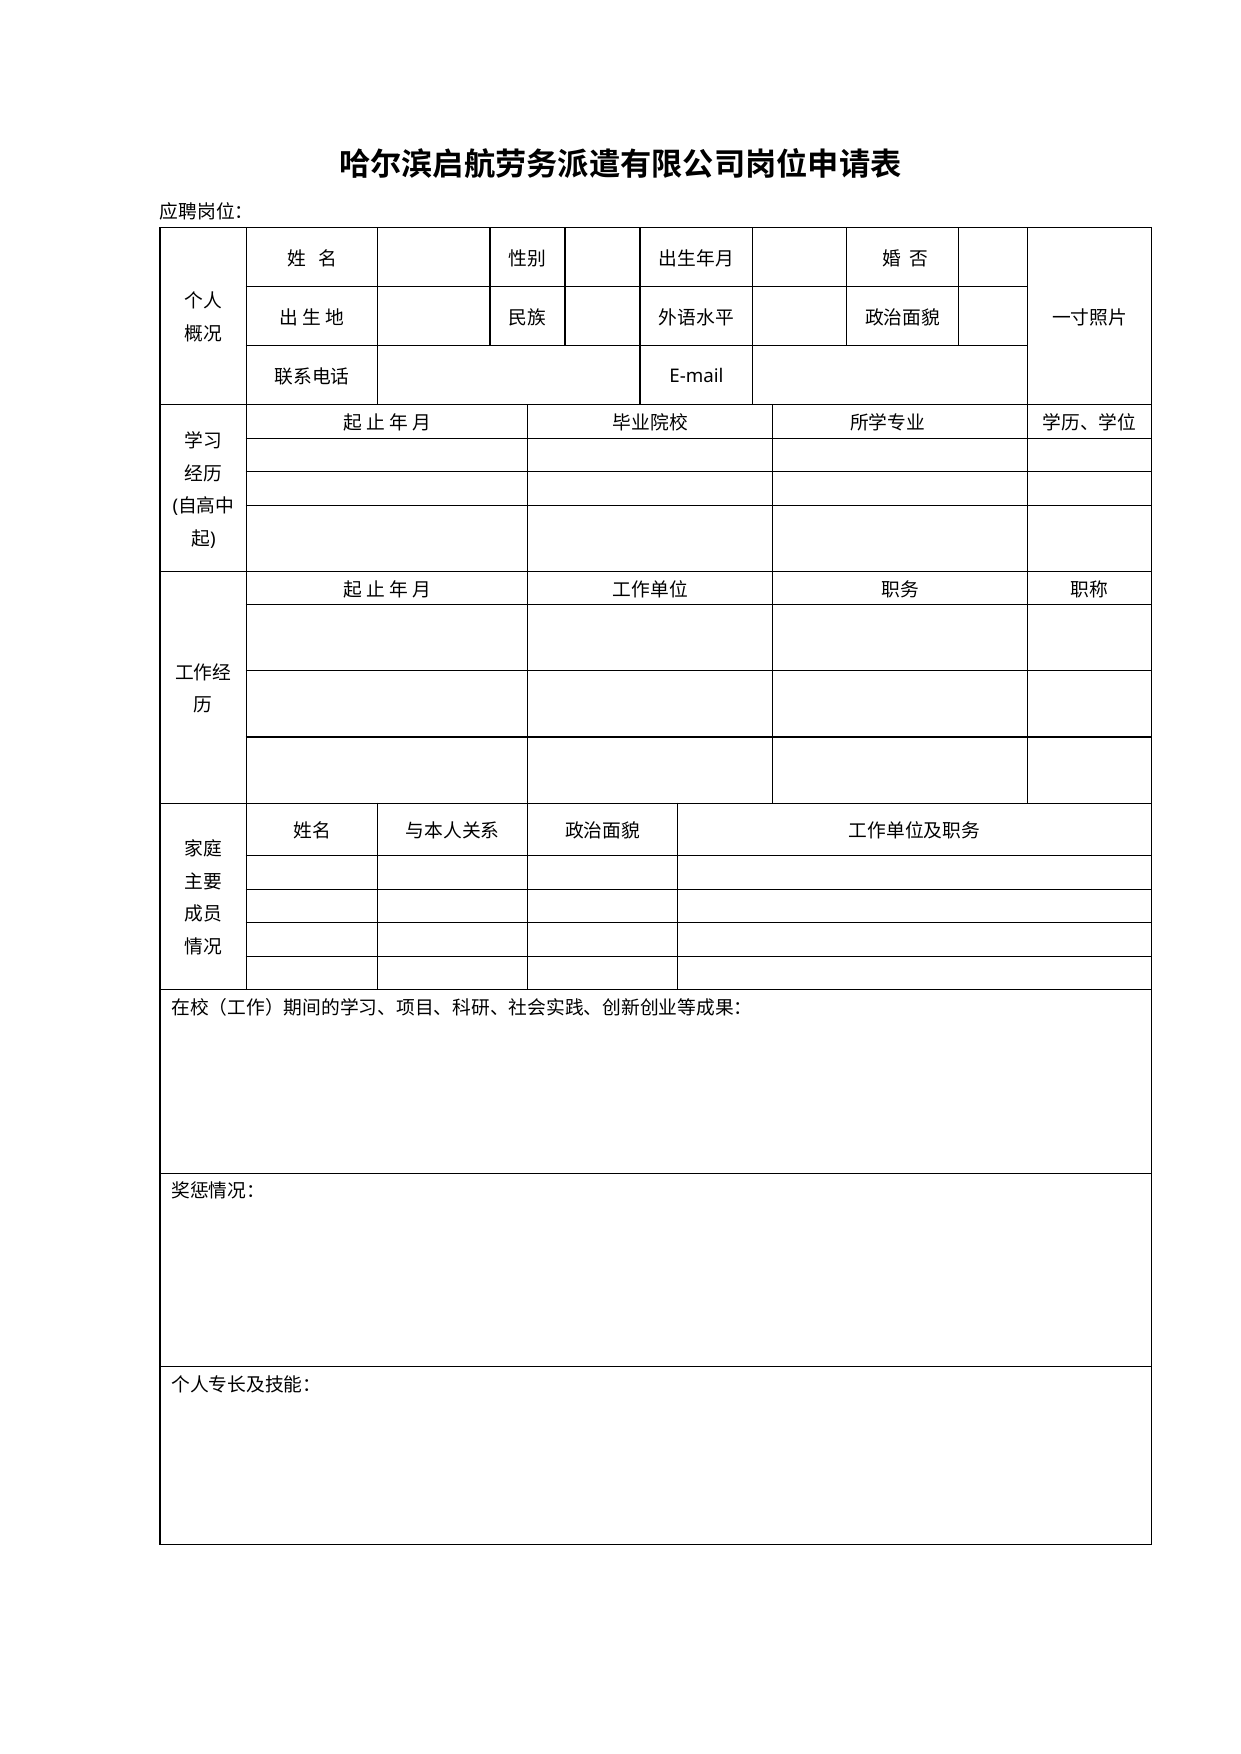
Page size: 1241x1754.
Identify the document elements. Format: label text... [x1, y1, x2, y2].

table_header [378, 228, 489, 286]
table_cell 姓名 [247, 804, 377, 855]
table_cell [1028, 506, 1151, 571]
table_cell 工作单位 [528, 572, 772, 604]
table_cell [247, 890, 377, 922]
table_cell [528, 856, 677, 888]
table_cell [378, 957, 527, 989]
table_cell 个人专长及技能： [161, 1367, 1151, 1543]
table_cell [528, 439, 772, 471]
table_cell [773, 472, 1027, 505]
table_cell [247, 856, 377, 888]
table_cell [753, 346, 1027, 404]
table_cell [678, 856, 1151, 888]
table_cell 政治面貌 [847, 287, 958, 345]
table_cell 在校（工作）期间的学习、项目、科研、社会实践、创新创业等成果： [161, 990, 1151, 1172]
table_cell [247, 472, 527, 505]
table_cell 毕业院校 [528, 405, 772, 438]
table_cell [528, 506, 772, 571]
table_header 性别 [491, 228, 564, 286]
table_cell E-mail [641, 346, 752, 404]
table_header [753, 228, 846, 286]
table_cell [378, 890, 527, 922]
table_cell [247, 506, 527, 571]
text 应聘岗位： [159, 194, 1081, 227]
table_cell [528, 738, 772, 802]
table_cell 政治面貌 [528, 804, 677, 855]
table_cell [247, 957, 377, 989]
table_cell [528, 957, 677, 989]
table_cell [1028, 472, 1151, 505]
table_header 出生年月 [641, 228, 752, 286]
table_cell [247, 738, 527, 802]
table_header [566, 228, 639, 286]
table_cell 职称 [1028, 572, 1151, 604]
table_cell [528, 890, 677, 922]
table_cell [247, 671, 527, 736]
table_header 一寸照片 [1028, 228, 1151, 404]
table_cell [247, 923, 377, 956]
table_cell [678, 957, 1151, 989]
table_cell 与本人关系 [378, 804, 527, 855]
table_cell [773, 605, 1027, 670]
table_cell [528, 923, 677, 956]
table_cell [678, 923, 1151, 956]
table_cell 起 止 年 月 [247, 405, 527, 438]
table_cell 民族 [491, 287, 564, 345]
table_cell [773, 671, 1027, 736]
table_cell [378, 923, 527, 956]
text 哈尔滨启航劳务派遣有限公司岗位申请表 [159, 129, 1081, 194]
table_cell 家庭 主要 成员 情况 [161, 804, 246, 989]
table_cell [528, 671, 772, 736]
table_cell [959, 287, 1027, 345]
table_cell 职务 [773, 572, 1027, 604]
table_cell [773, 439, 1027, 471]
table_cell 外语水平 [641, 287, 752, 345]
table_cell [1028, 738, 1151, 802]
table_cell 所学专业 [773, 405, 1027, 438]
table_cell [378, 346, 639, 404]
table_cell 学历、学位 [1028, 405, 1151, 438]
table_cell [378, 856, 527, 888]
table_header 个人 概况 [161, 228, 246, 404]
table_cell [528, 472, 772, 505]
table_header 姓 名 [247, 228, 377, 286]
table_cell 起 止 年 月 [247, 572, 527, 604]
table_cell 学习 经历 (自高中起) [161, 405, 246, 571]
table_cell [528, 605, 772, 670]
table_cell [1028, 605, 1151, 670]
table_cell [566, 287, 639, 345]
table_cell [247, 605, 527, 670]
table_cell [773, 506, 1027, 571]
table_cell 工作经历 [161, 572, 246, 802]
table_cell [773, 738, 1027, 802]
table_cell [1028, 439, 1151, 471]
table_cell [678, 890, 1151, 922]
table_cell [1028, 671, 1151, 736]
table_cell [378, 287, 489, 345]
table_header [959, 228, 1027, 286]
table_header 婚 否 [847, 228, 958, 286]
table_cell 奖惩情况： [161, 1174, 1151, 1366]
table_cell 联系电话 [247, 346, 377, 404]
table_cell [247, 439, 527, 471]
table_cell 工作单位及职务 [678, 804, 1151, 855]
table_cell 出 生 地 [247, 287, 377, 345]
table_cell [753, 287, 846, 345]
